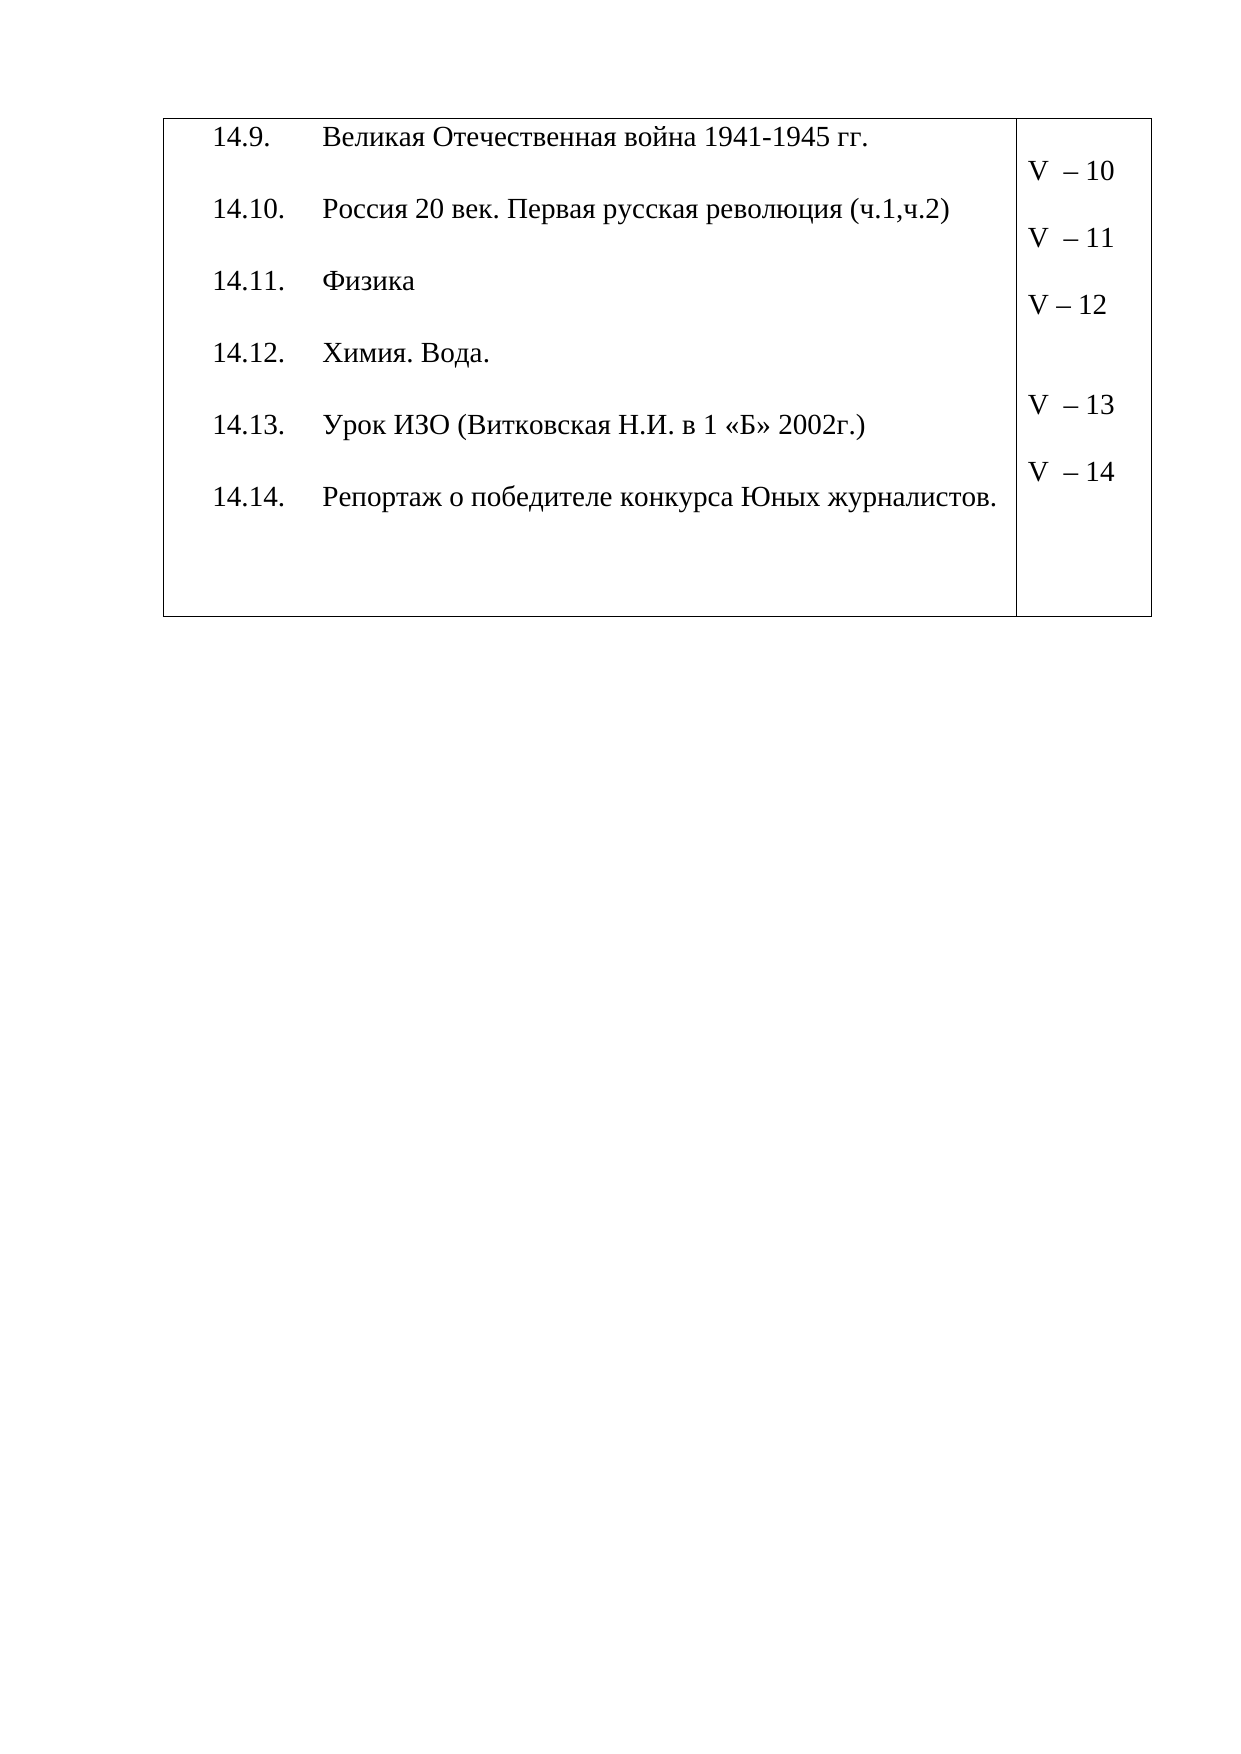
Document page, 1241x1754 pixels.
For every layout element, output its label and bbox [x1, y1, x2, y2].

table_cell [164, 119, 1016, 616]
table_cell [1017, 119, 1151, 616]
